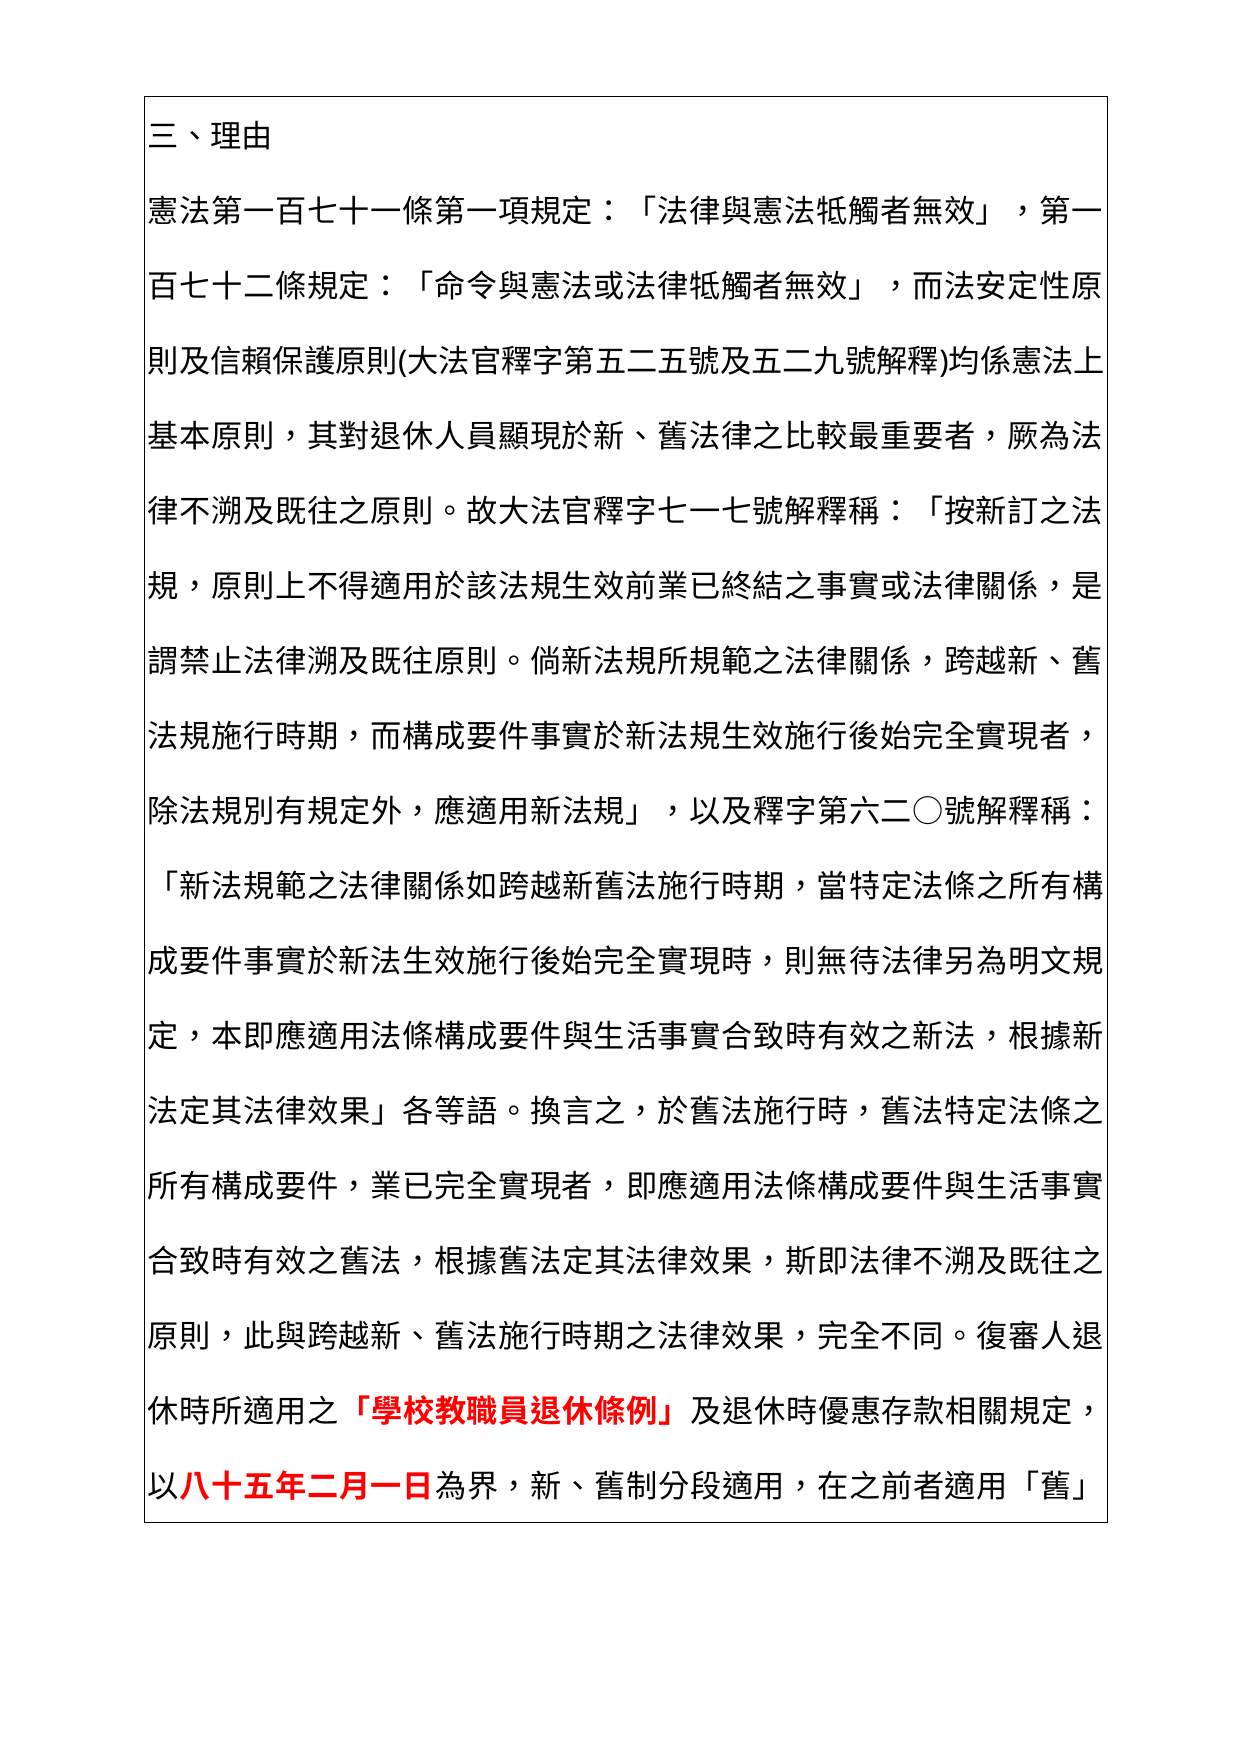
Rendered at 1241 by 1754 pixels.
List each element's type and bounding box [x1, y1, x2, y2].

table_cell [145, 97, 1107, 1522]
